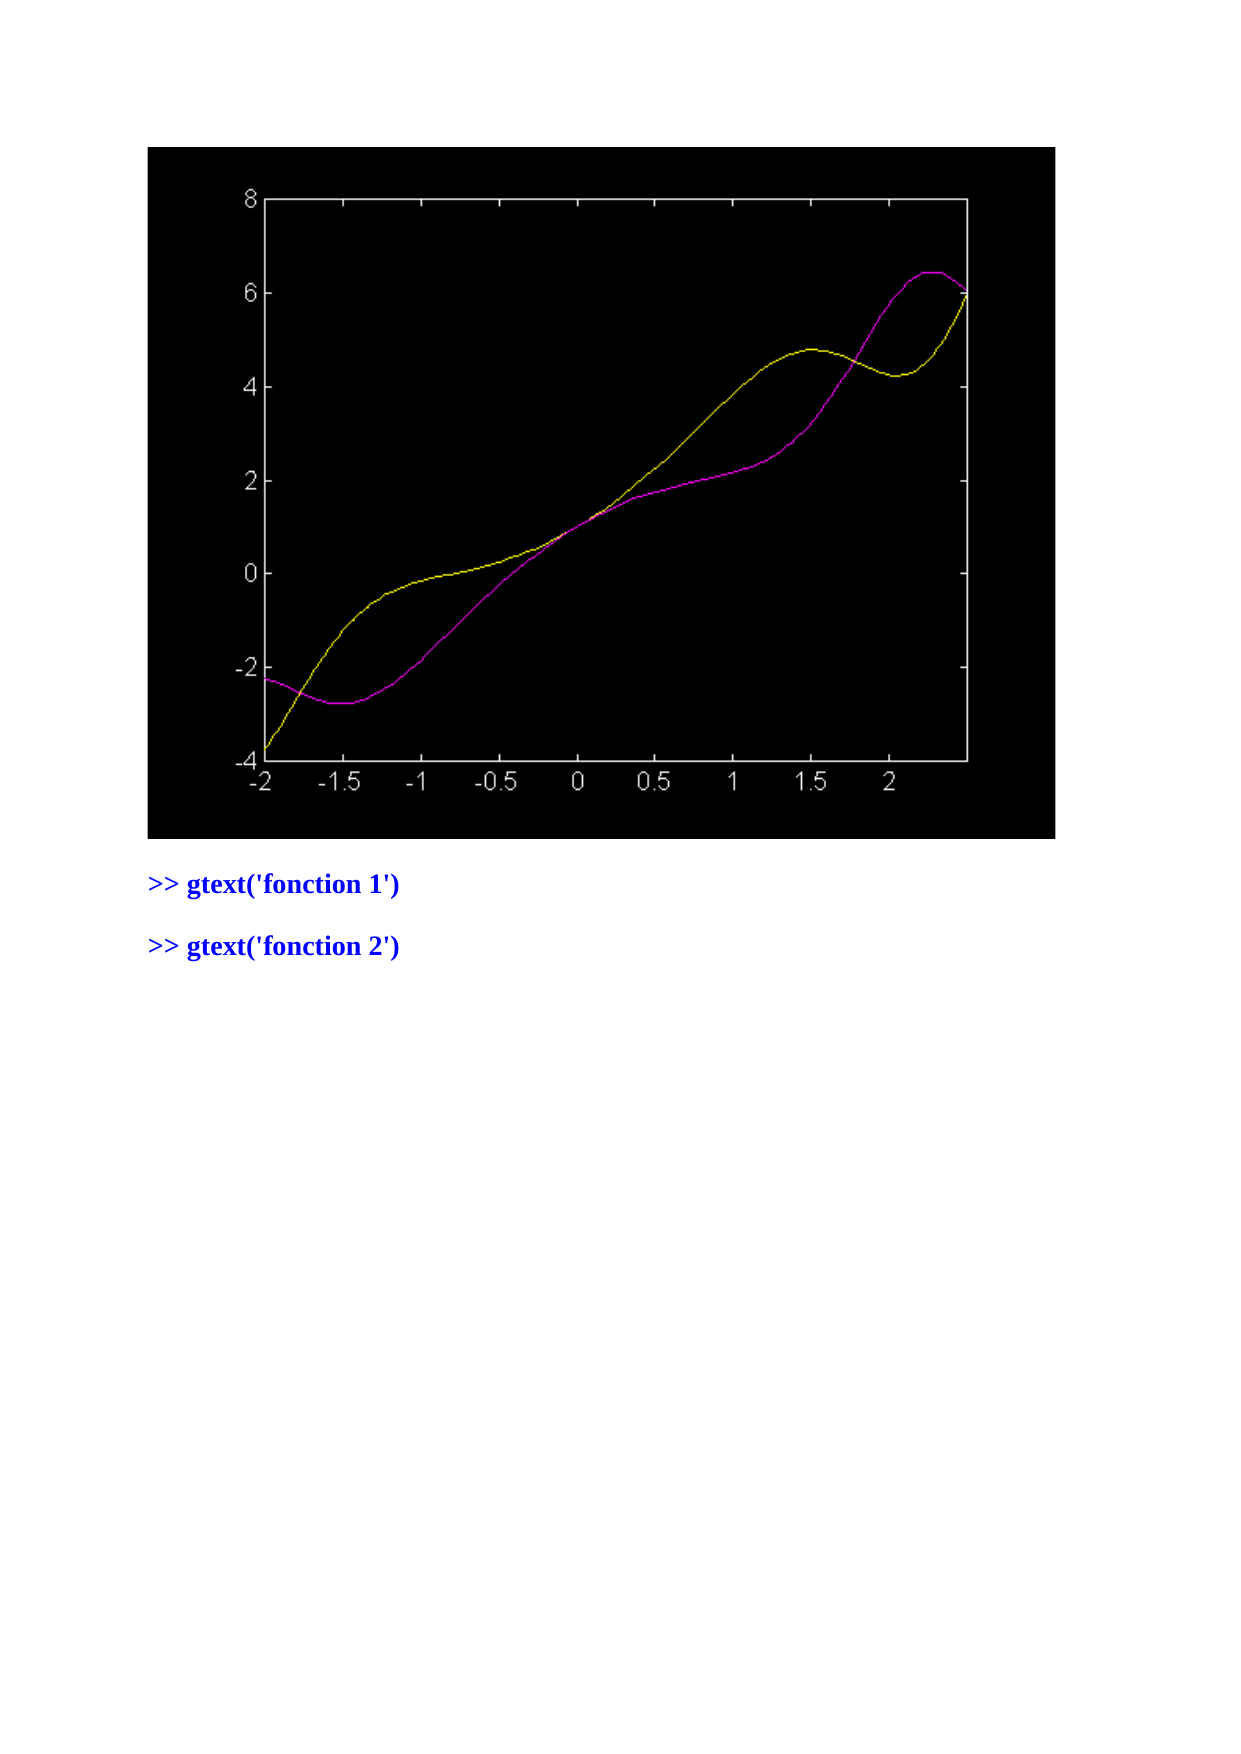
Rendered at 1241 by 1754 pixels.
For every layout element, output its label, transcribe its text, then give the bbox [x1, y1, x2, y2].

text >> gtext('fonction 2') [148, 929, 1093, 961]
text >> gtext('fonction 1') [148, 867, 1093, 900]
picture [147, 147, 1056, 839]
